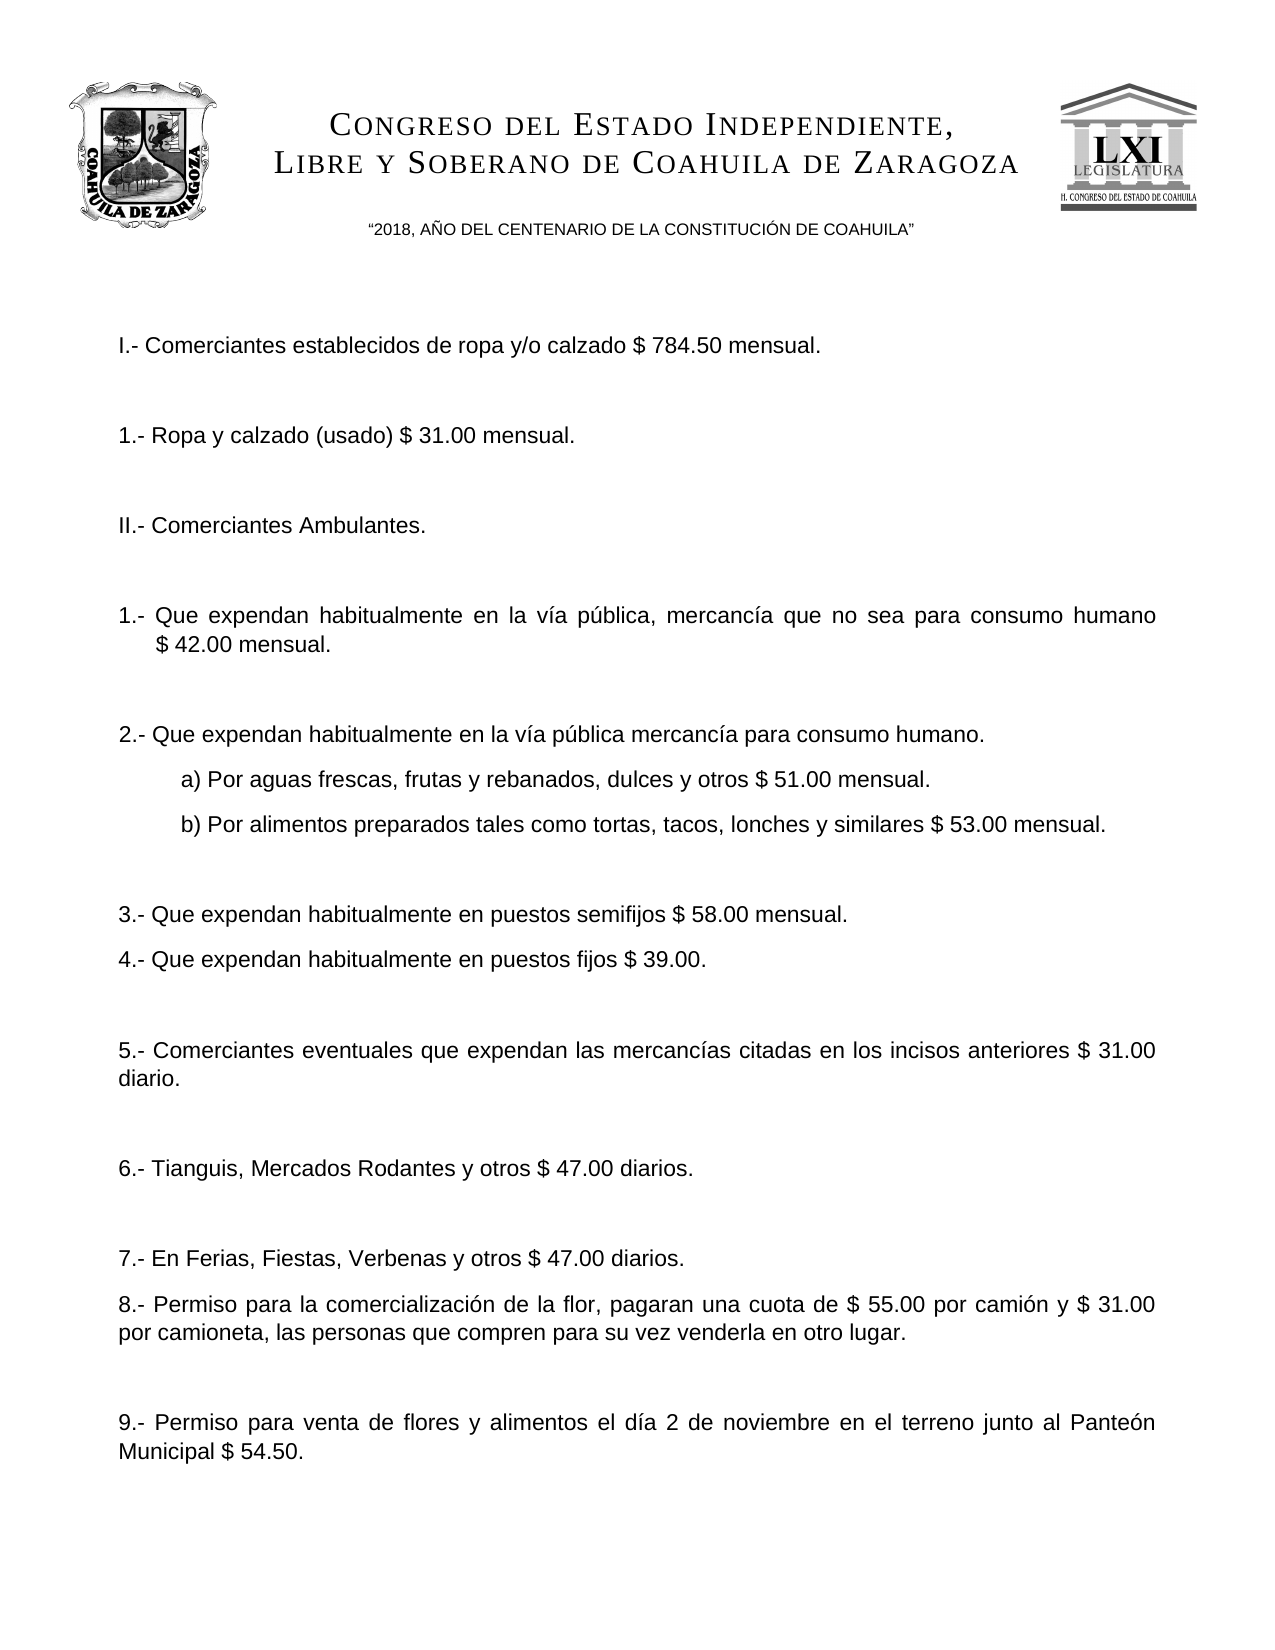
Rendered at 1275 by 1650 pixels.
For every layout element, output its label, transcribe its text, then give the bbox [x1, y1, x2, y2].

text 6.- Tianguis, Mercados Rodantes y otros $ 47.00 diarios. [118, 1155, 1157, 1182]
text a) Por aguas frescas, frutas y rebanados, dulces y otros $ 51.00 mensual. [181, 766, 1157, 792]
text 5.- Comerciantes eventuales que expendan las mercancías citadas en los incisos anteriores $ 31.00 diario. [118, 1037, 1157, 1091]
picture [1059, 80, 1198, 214]
text 2.- Que expendan habitualmente en la vía pública mercancía para consumo humano. [81, 721, 1157, 747]
text 9.- Permiso para venta de flores y alimentos el día 2 de noviembre en el terreno junto al Panteón Municipal $ 54.50. [118, 1409, 1157, 1464]
text 4.- Que expendan habitualmente en puestos fijos $ 39.00. [118, 946, 1157, 973]
text 3.- Que expendan habitualmente en puestos semifijos $ 58.00 mensual. [118, 901, 1157, 928]
text 1.- Que expendan habitualmente en la vía pública, mercancía que no sea para consumo humano $ 42.00 mensual. [118, 602, 1157, 657]
text I.- Comerciantes establecidos de ropa y/o calzado $ 784.50 mensual. [118, 332, 1157, 358]
text 8.- Permiso para la comercialización de la flor, pagaran una cuota de $ 55.00 por camión y $ 31.00 por camioneta, las personas que compren para su vez venderla en otro lugar. [118, 1291, 1157, 1345]
text II.- Comerciantes Ambulantes. [118, 512, 1157, 538]
text b) Por alimentos preparados tales como tortas, tacos, lonches y similares $ 53.00 mensual. [181, 811, 1157, 837]
text 1.- Ropa y calzado (usado) $ 31.00 mensual. [118, 422, 1157, 448]
picture [68, 82, 217, 228]
text 7.- En Ferias, Fiestas, Verbenas y otros $ 47.00 diarios. [118, 1245, 1157, 1272]
